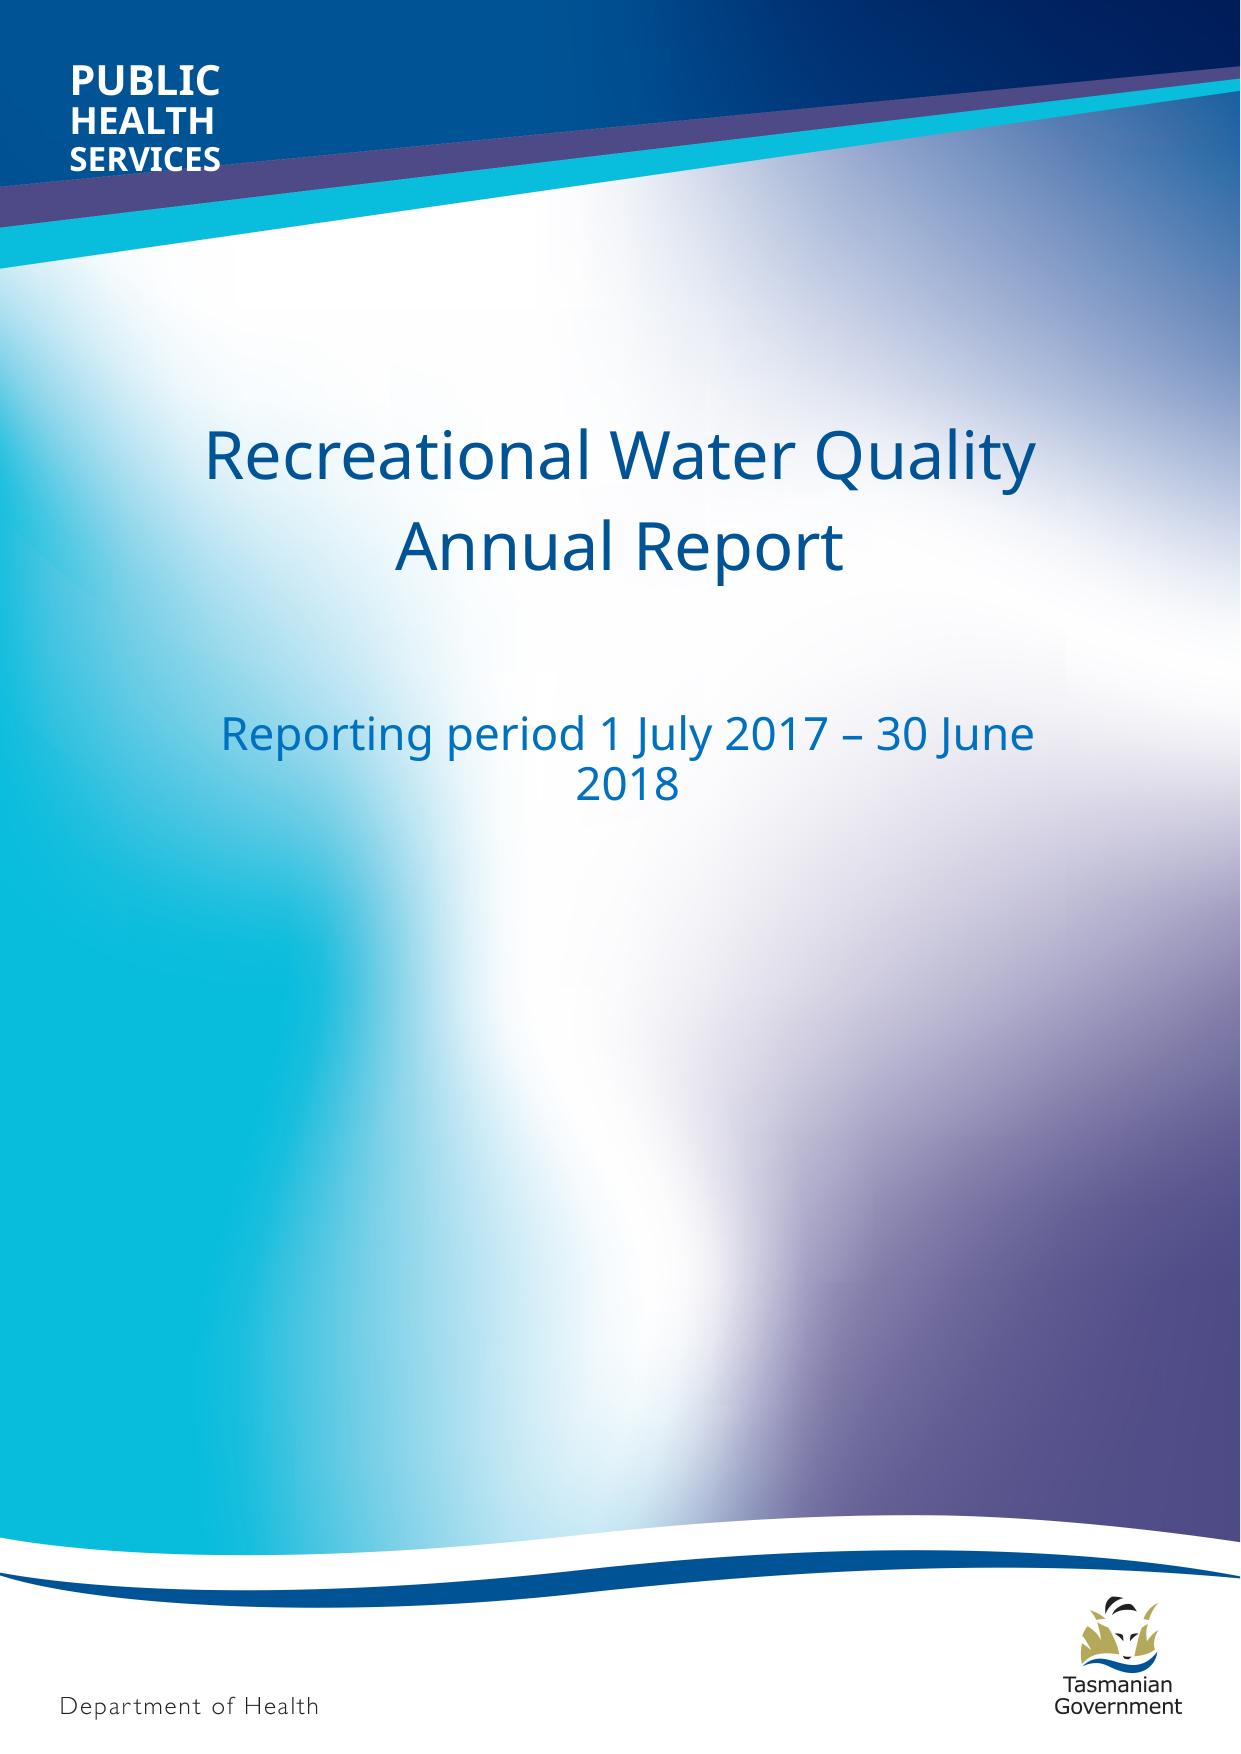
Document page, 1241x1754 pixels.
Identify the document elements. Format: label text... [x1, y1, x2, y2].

subtitle Reporting period 1 July 2017 – 30 June 2018 [165, 710, 1090, 810]
subtitle Recreational Water Quality Annual Report [150, 408, 1090, 590]
picture [0, 0, 1241, 1754]
